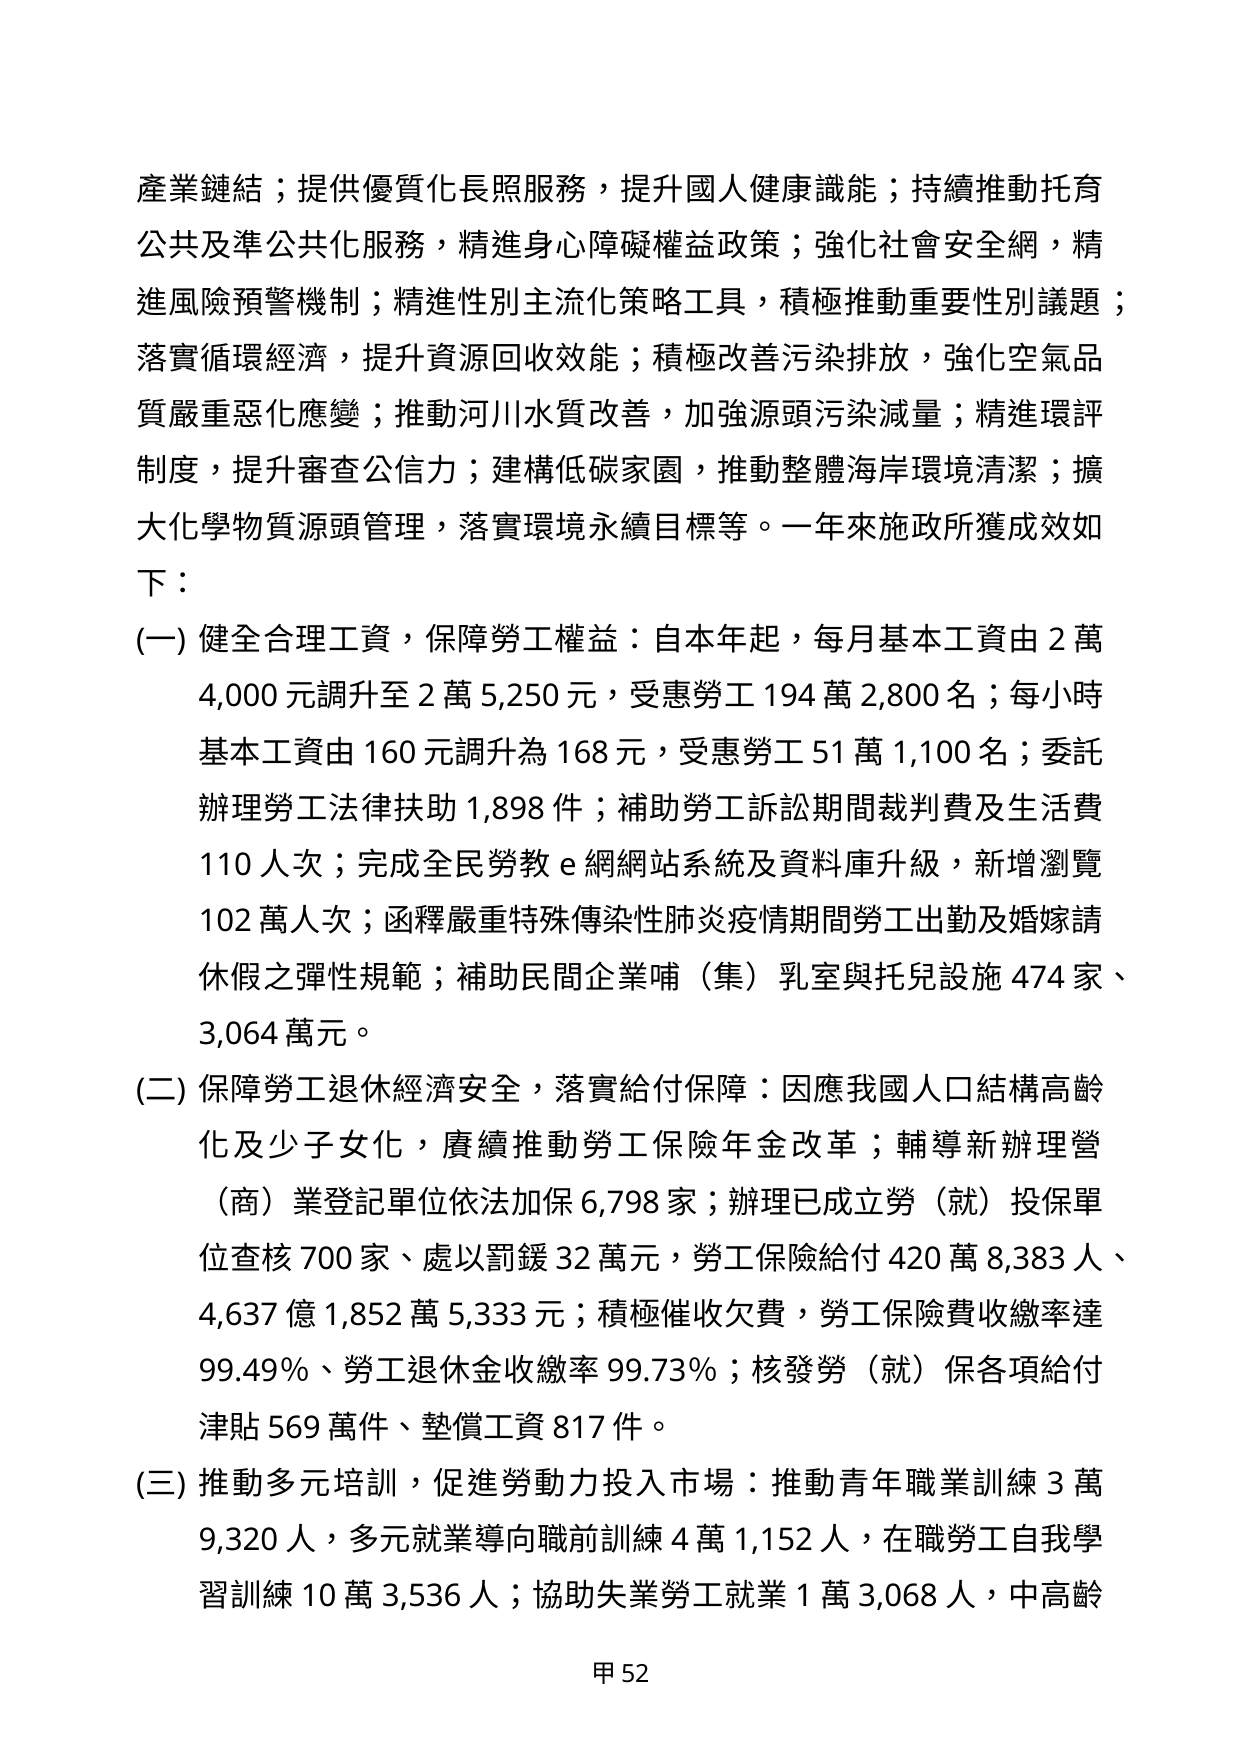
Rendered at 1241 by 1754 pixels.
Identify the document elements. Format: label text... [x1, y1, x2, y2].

list 健全合理工資，保障勞工權益：自本年起，每月基本工資由2萬4,000元調升至2萬5,250元，受惠勞工194萬2,800名；每小時基本工資由160元調升為168元，受惠勞工51萬1,100名；委託辦理勞工法律扶助1,898件；補助勞工訴訟期間裁判費及生活費110人次；完成全民勞教e網網站系統及資料庫升級，新增瀏覽102萬人次；函釋嚴重特殊傳染性肺炎疫情期間勞工出勤及婚嫁請休假之彈性規範；補助民間企業哺（集）乳室與托兒設施474家、3,064萬元。 [136, 606, 1104, 1056]
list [136, 1449, 1104, 1618]
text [136, 156, 1104, 606]
list 保障勞工退休經濟安全，落實給付保障：因應我國人口結構高齡化及少子女化，賡續推動勞工保險年金改革；輔導新辦理營（商）業登記單位依法加保6,798家；辦理已成立勞（就）投保單位查核700家、處以罰鍰32萬元，勞工保險給付420萬8,383人、4,637億1,852萬5,333元；積極催收欠費，勞工保險費收繳率達99.49％、勞工退休金收繳率99.73％；核發勞（就）保各項給付津貼569萬件、墊償工資817件。 [136, 1056, 1104, 1449]
